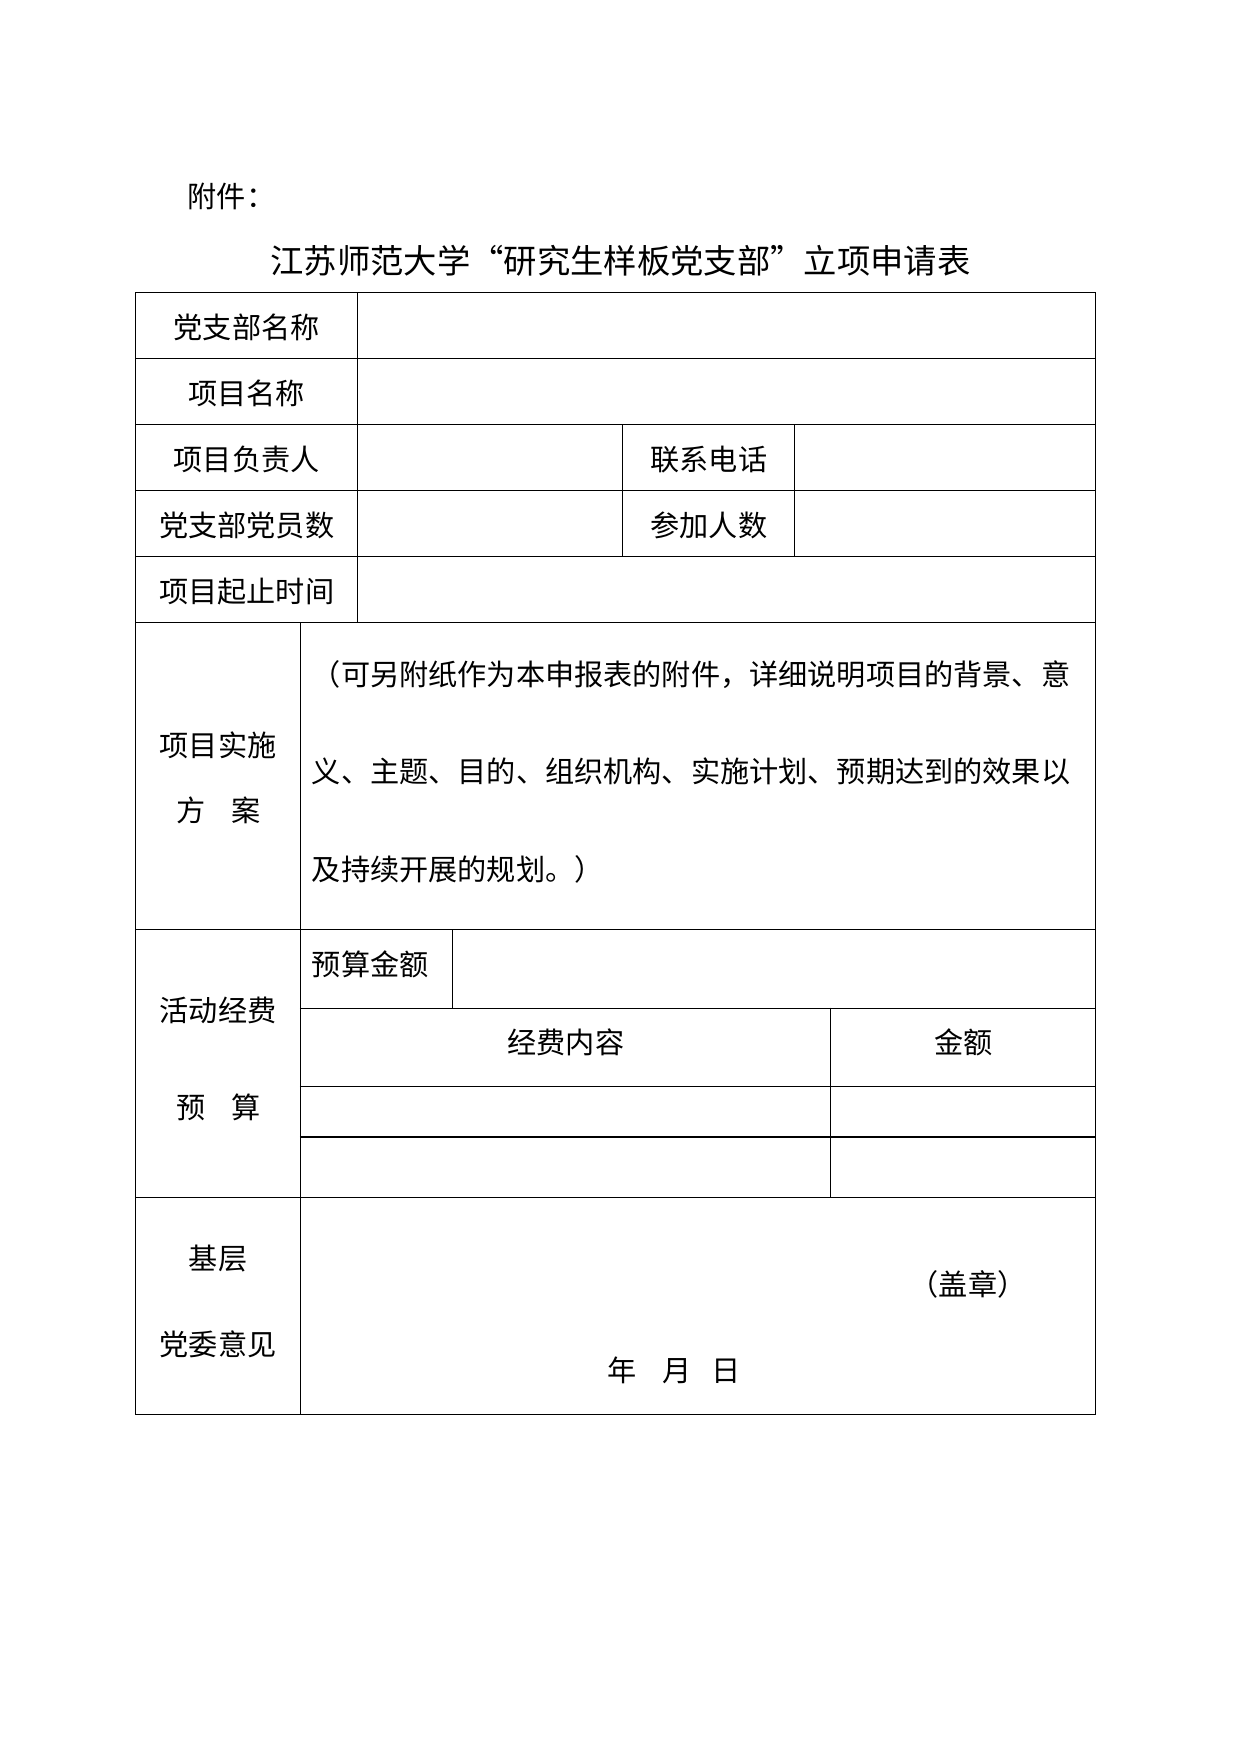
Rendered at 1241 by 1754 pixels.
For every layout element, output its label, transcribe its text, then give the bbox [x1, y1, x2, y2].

text 附件： [187, 162, 1053, 227]
table_cell [358, 491, 622, 556]
text 江苏师范大学“研究生样板党支部”立项申请表 [187, 227, 1053, 292]
table_cell 项目负责人 [136, 425, 357, 490]
table_cell 联系电话 [623, 425, 794, 490]
table_cell [795, 425, 1095, 490]
table_header [358, 293, 1095, 358]
table_cell 经费内容 [301, 1009, 830, 1086]
table_cell [358, 425, 622, 490]
table_cell 项目起止时间 [136, 557, 357, 622]
table_cell [358, 359, 1095, 424]
table_cell （盖章） 年 月 日 [301, 1198, 1095, 1414]
table_cell 项目实施方 案 [136, 623, 300, 929]
table_cell 参加人数 [623, 491, 794, 556]
table_cell [831, 1138, 1095, 1197]
table_cell [301, 1087, 830, 1136]
table_cell [831, 1087, 1095, 1136]
table_cell 基层 党委意见 [136, 1198, 300, 1414]
table_cell 项目名称 [136, 359, 357, 424]
table_cell [453, 930, 1095, 1008]
table_cell （可另附纸作为本申报表的附件，详细说明项目的背景、意义、主题、目的、组织机构、实施计划、预期达到的效果以及持续开展的规划。） [301, 623, 1095, 929]
table_cell 金额 [831, 1009, 1095, 1086]
table_cell [358, 557, 1095, 622]
table_header 党支部名称 [136, 293, 357, 358]
table_cell 活动经费预 算 [136, 930, 300, 1197]
table_cell [795, 491, 1095, 556]
table_cell [301, 1138, 830, 1197]
table_cell 预算金额 [301, 930, 452, 1008]
table_cell 党支部党员数 [136, 491, 357, 556]
